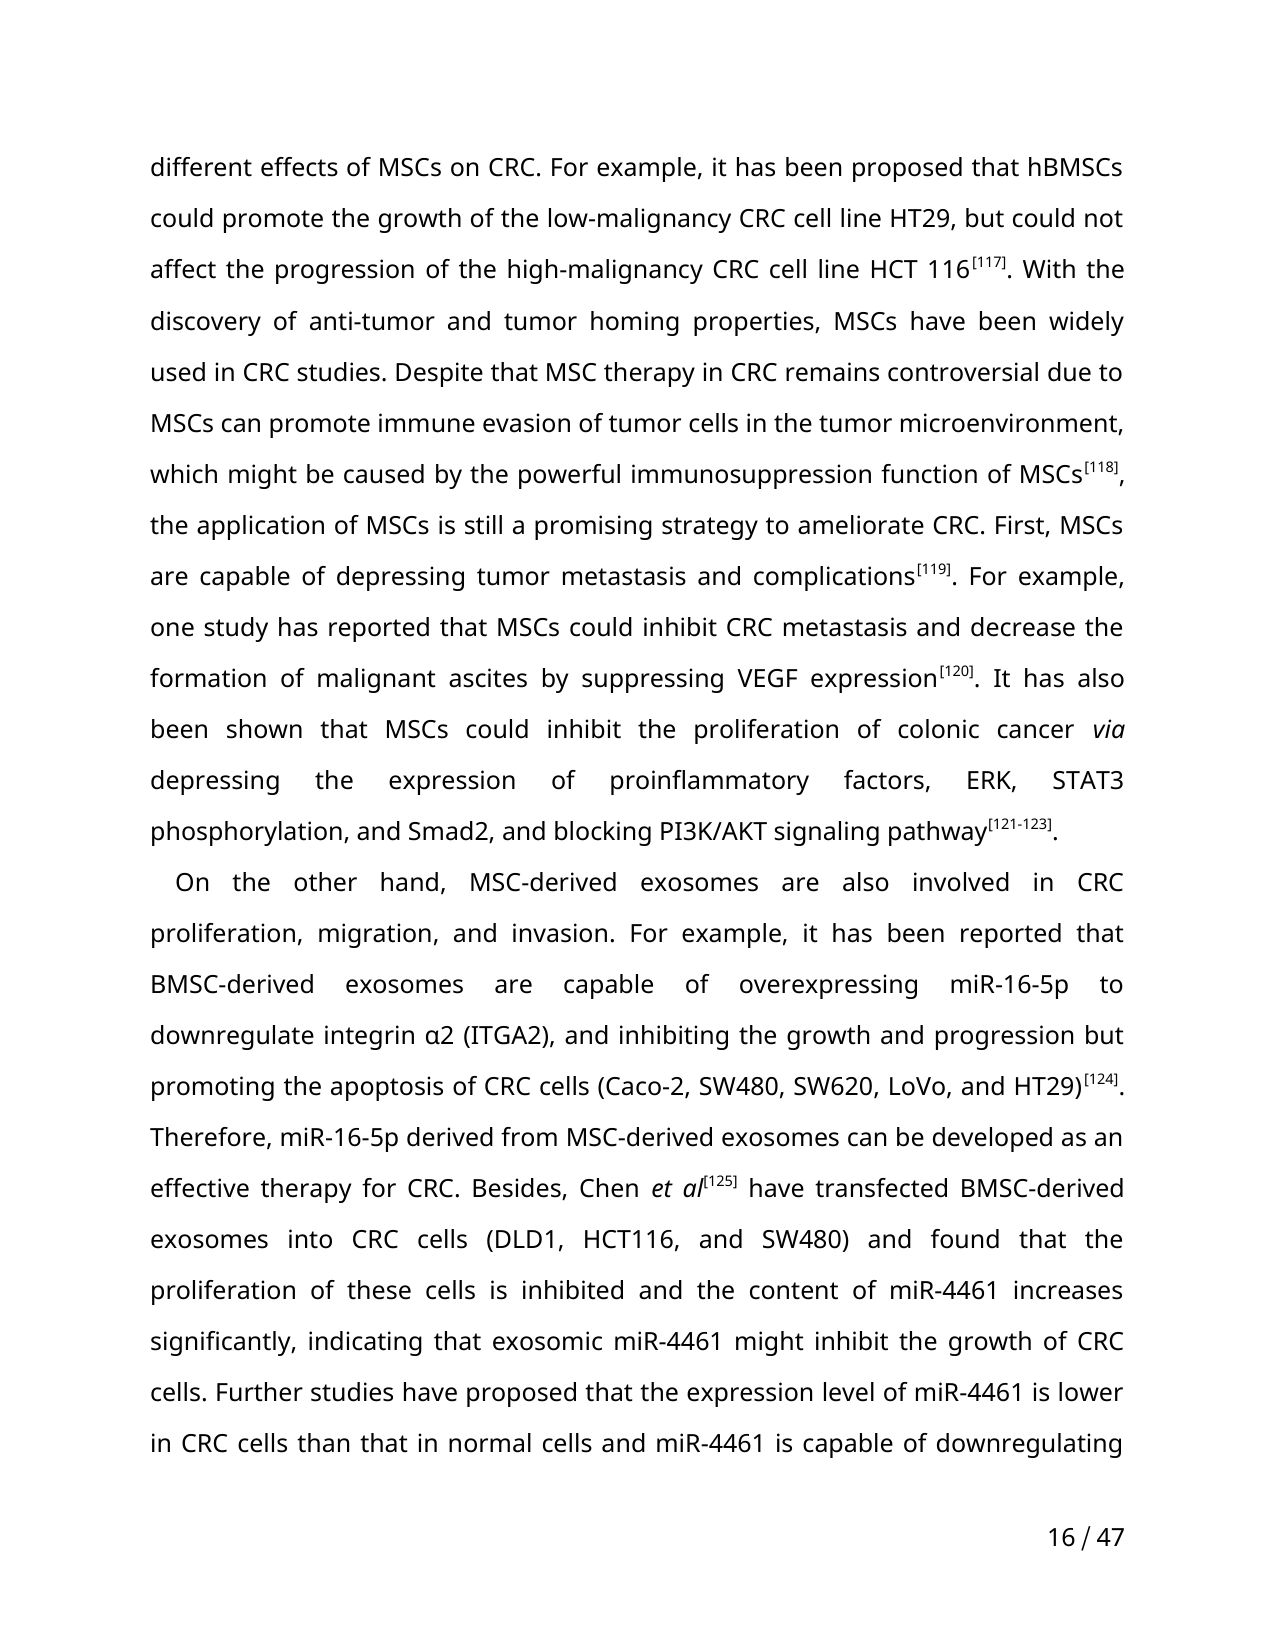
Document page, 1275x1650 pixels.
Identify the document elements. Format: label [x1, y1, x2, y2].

text [150, 864, 1125, 1460]
text [150, 150, 1125, 848]
